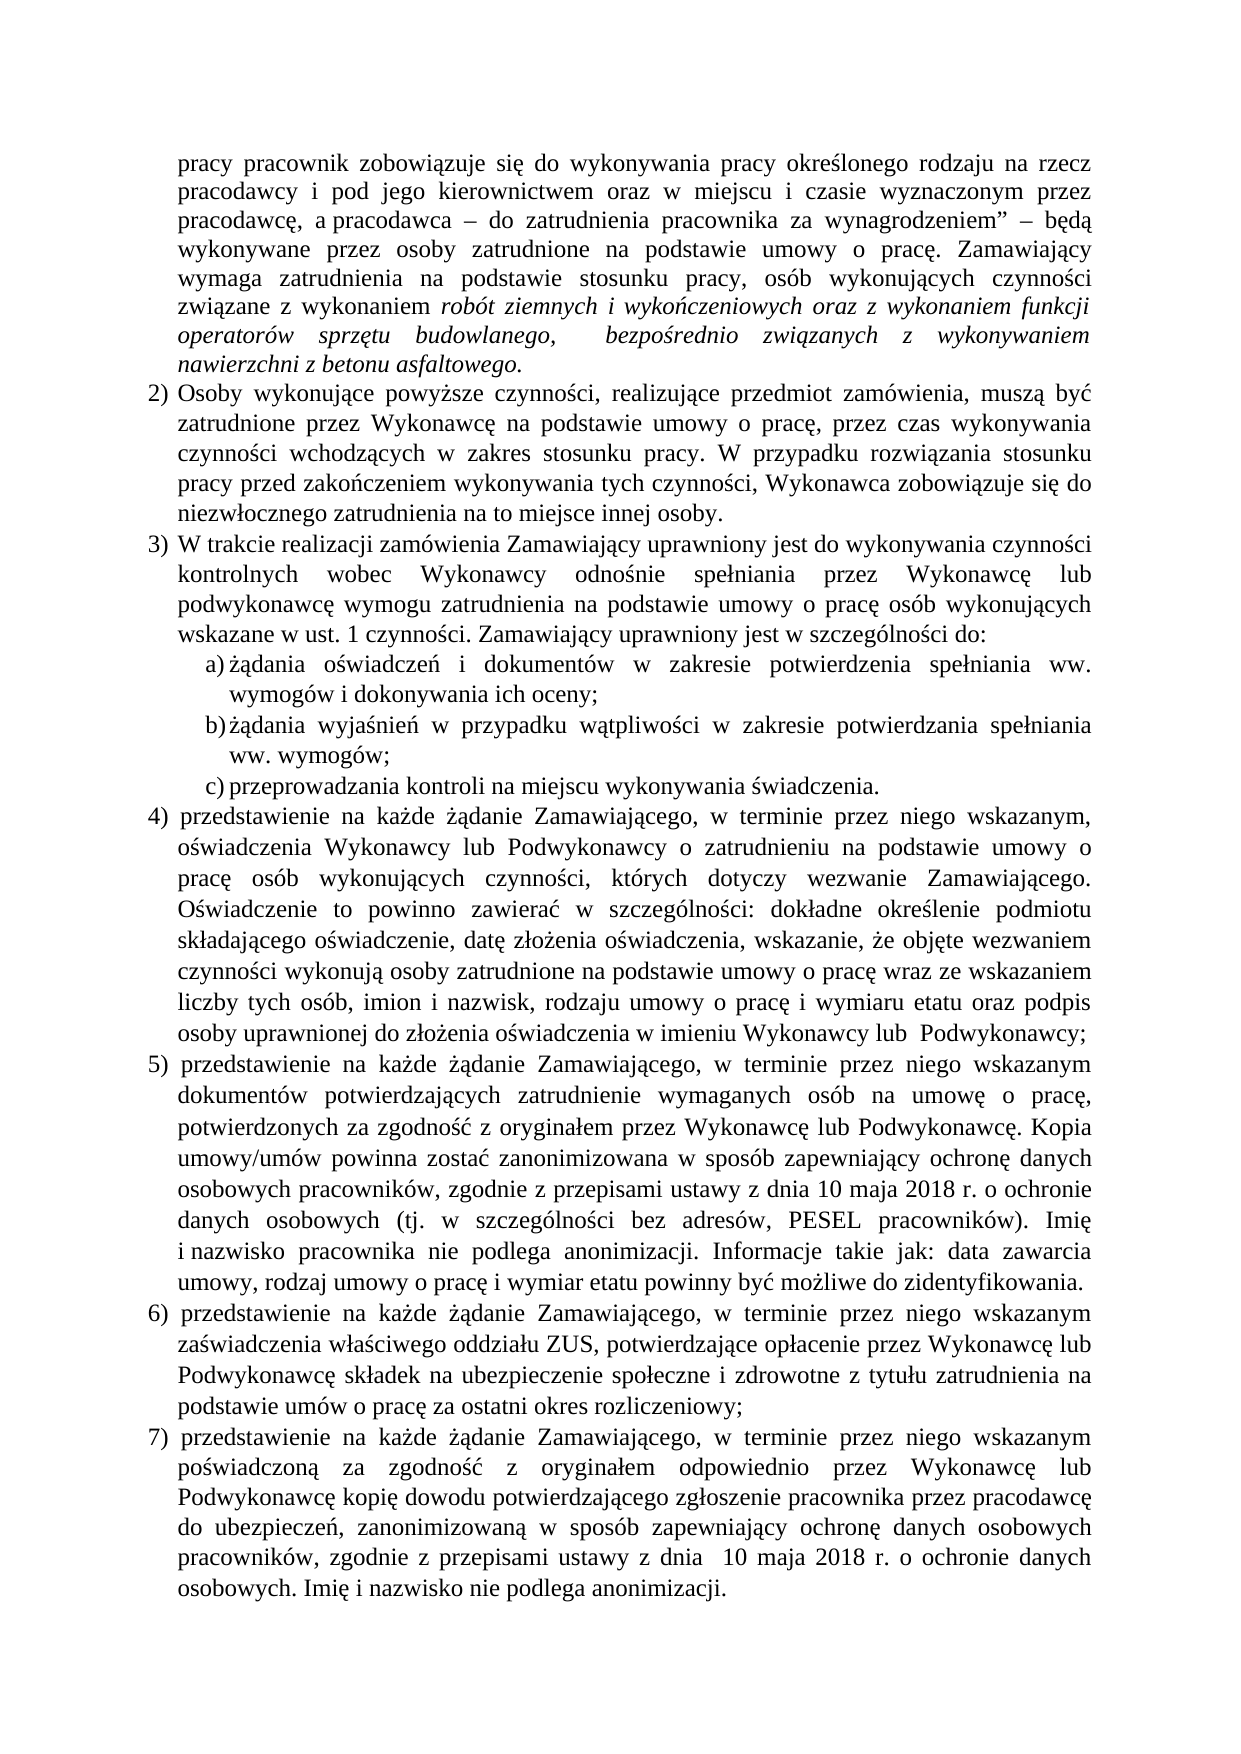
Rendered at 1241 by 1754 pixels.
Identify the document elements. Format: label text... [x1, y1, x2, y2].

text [148, 148, 1092, 378]
text 5) przedstawienie na każde żądanie Zamawiającego, w terminie przez niego wskazanym dokumentów potwierdzających zatrudnienie wymaganych osób na umowę o pracę, potwierdzonych za zgodność z oryginałem przez Wykonawcę lub Podwykonawcę. Kopia umowy/umów powinna zostać zanonimizowana w sposób zapewniający ochronę danych osobowych pracowników, zgodnie z przepisami ustawy z dnia 10 maja 2018 r. o ochronie danych osobowych (tj. w szczególności bez adresów, PESEL pracowników). Imię i nazwisko pracownika nie podlega anonimizacji. Informacje takie jak: data zawarcia umowy, rodzaj umowy o pracę i wymiar etatu powinny być możliwe do zidentyfikowania. [148, 1049, 1092, 1296]
text 4) przedstawienie na każde żądanie Zamawiającego, w terminie przez niego wskazanym, oświadczenia Wykonawcy lub Podwykonawcy o zatrudnieniu na podstawie umowy o pracę osób wykonujących czynności, których dotyczy wezwanie Zamawiającego. Oświadczenie to powinno zawierać w szczególności: dokładne określenie podmiotu składającego oświadczenie, datę złożenia oświadczenia, wskazanie, że objęte wezwaniem czynności wykonują osoby zatrudnione na podstawie umowy o pracę wraz ze wskazaniem liczby tych osób, imion i nazwisk, rodzaju umowy o pracę i wymiaru etatu oraz podpis osoby uprawnionej do złożenia oświadczenia w imieniu Wykonawcy lub Podwykonawcy; [148, 801, 1092, 1047]
list żądania wyjaśnień w przypadku wątpliwości w zakresie potwierdzania spełniania ww. wymogów; [205, 710, 1092, 769]
text 7) przedstawienie na każde żądanie Zamawiającego, w terminie przez niego wskazanym poświadczoną za zgodność z oryginałem odpowiednio przez Wykonawcę lub Podwykonawcę kopię dowodu potwierdzającego zgłoszenie pracownika przez pracodawcę do ubezpieczeń, zanonimizowaną w sposób zapewniający ochronę danych osobowych pracowników, zgodnie z przepisami ustawy z dnia 10 maja 2018 r. o ochronie danych osobowych. Imię i nazwisko nie podlega anonimizacji. [148, 1422, 1092, 1601]
list W trakcie realizacji zamówienia Zamawiający uprawniony jest do wykonywania czynności kontrolnych wobec Wykonawcy odnośnie spełniania przez Wykonawcę lub podwykonawcę wymogu zatrudnienia na podstawie umowy o pracę osób wykonujących wskazane w ust. 1 czynności. Zamawiający uprawniony jest w szczególności do: [148, 529, 1092, 648]
list Osoby wykonujące powyższe czynności, realizujące przedmiot zamówienia, muszą być zatrudnione przez Wykonawcę na podstawie umowy o pracę, przez czas wykonywania czynności wchodzących w zakres stosunku pracy. W przypadku rozwiązania stosunku pracy przed zakończeniem wykonywania tych czynności, Wykonawca zobowiązuje się do niezwłocznego zatrudnienia na to miejsce innej osoby. [148, 378, 1092, 527]
list przeprowadzania kontroli na miejscu wykonywania świadczenia. [205, 771, 1092, 799]
list żądania oświadczeń i dokumentów w zakresie potwierdzenia spełniania ww. wymogów i dokonywania ich oceny; [205, 649, 1092, 708]
text 6) przedstawienie na każde żądanie Zamawiającego, w terminie przez niego wskazanym zaświadczenia właściwego oddziału ZUS, potwierdzające opłacenie przez Wykonawcę lub Podwykonawcę składek na ubezpieczenie społeczne i zdrowotne z tytułu zatrudnienia na podstawie umów o pracę za ostatni okres rozliczeniowy; [148, 1298, 1092, 1420]
